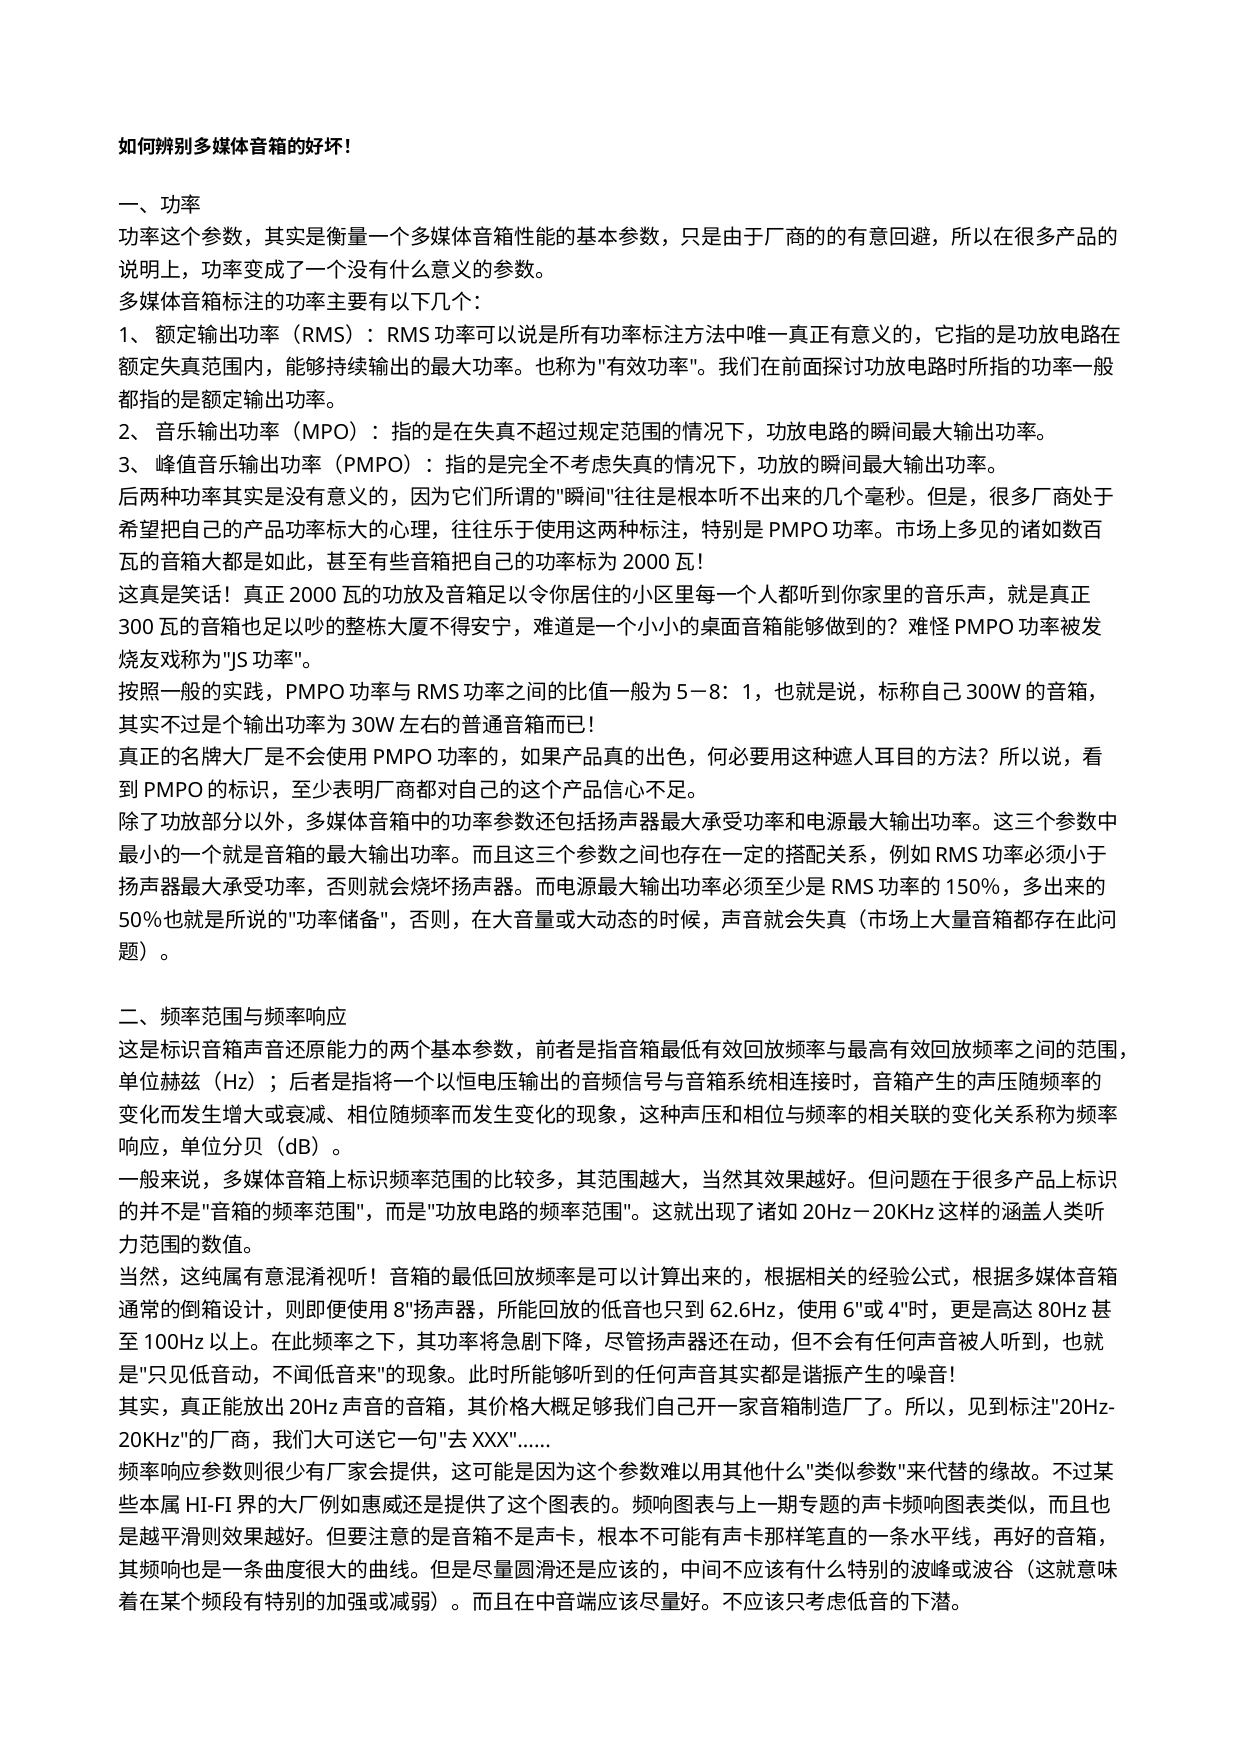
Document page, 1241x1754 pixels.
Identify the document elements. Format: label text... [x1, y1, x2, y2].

text 如何辨别多媒体音箱的好坏！ [118, 129, 1122, 162]
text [118, 187, 1122, 1617]
